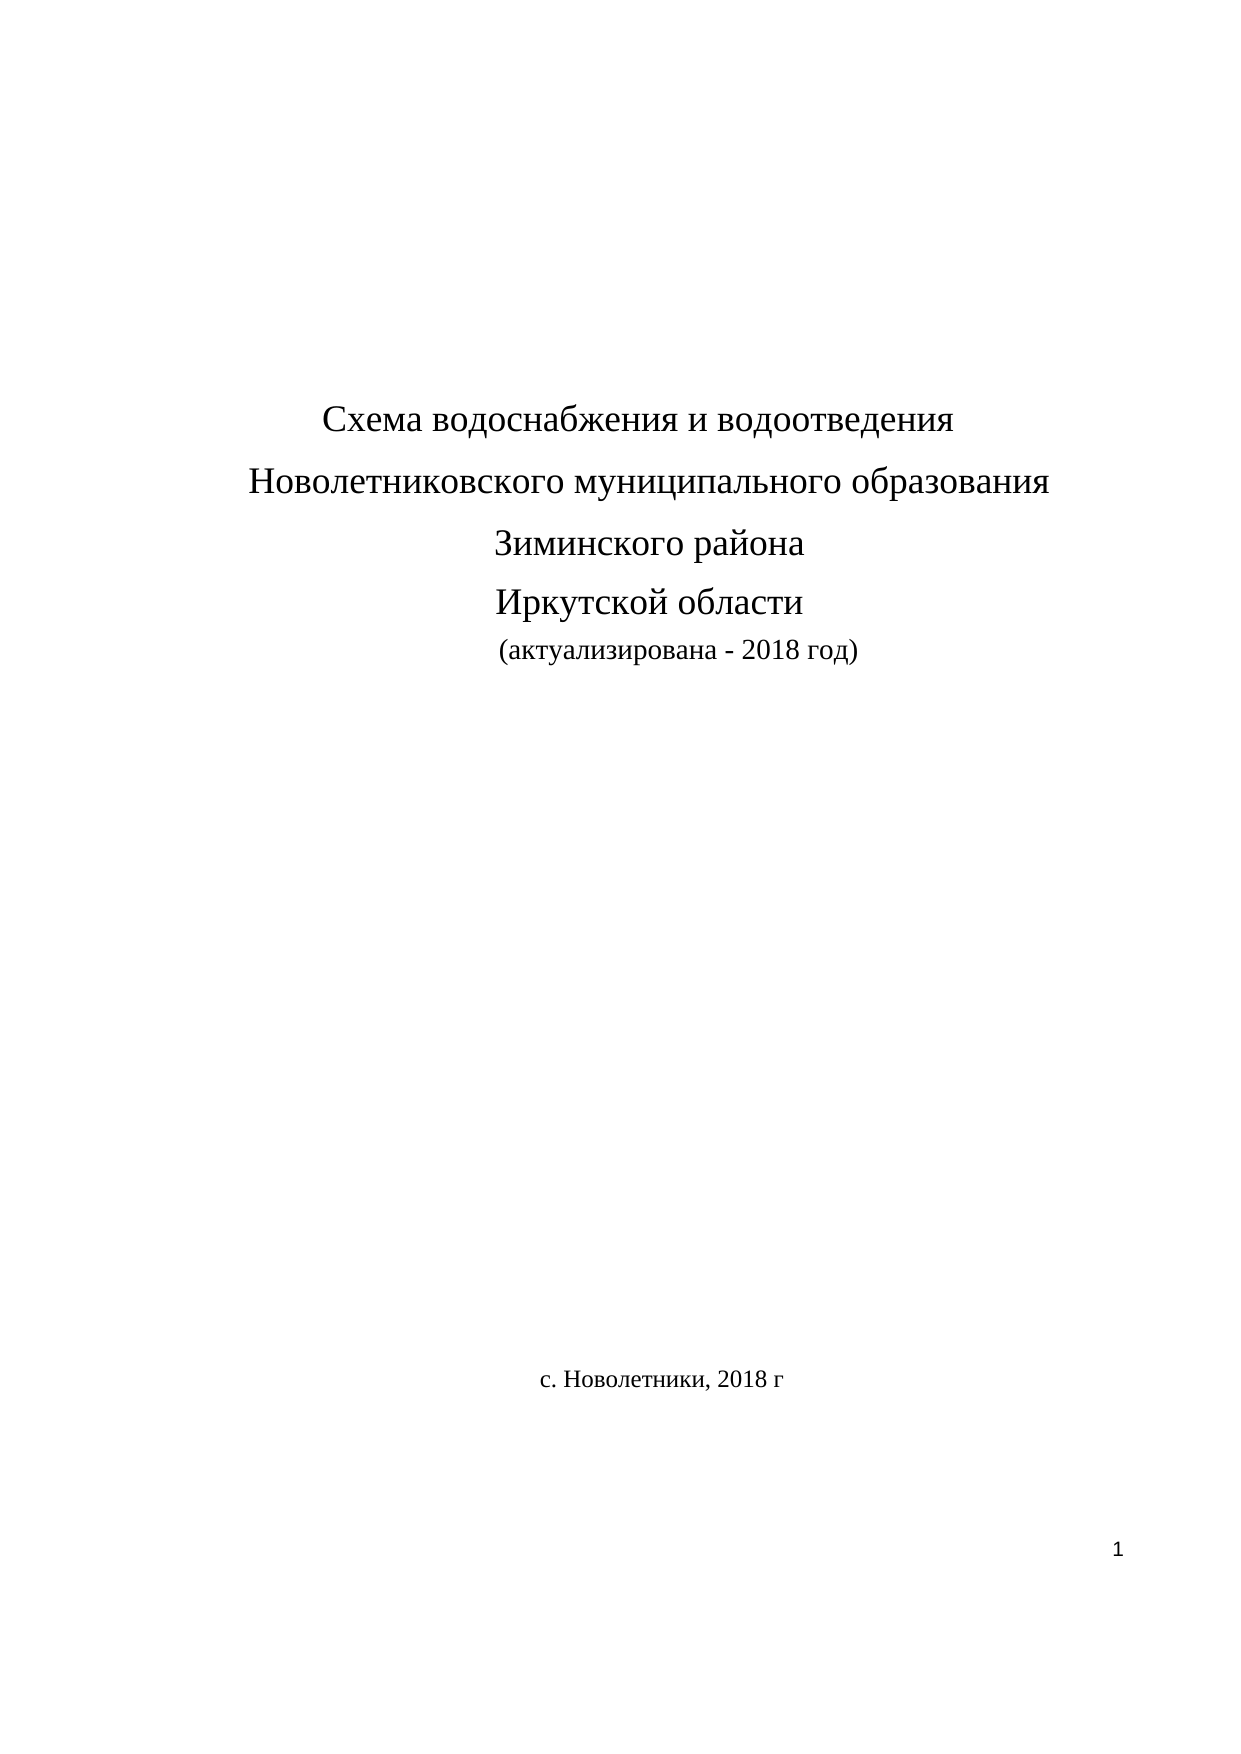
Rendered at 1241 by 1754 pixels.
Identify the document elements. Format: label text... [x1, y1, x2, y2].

text Зиминского района [306, 520, 992, 563]
text Иркутской области [306, 580, 992, 623]
text (актуализирована - 2018 год) [200, 639, 1157, 689]
text Схема водоснабжения и водоотведения Новолетниковского муниципального образования [178, 396, 1098, 501]
text с. Новолетники, 2018 г [200, 1364, 1123, 1393]
text 1 [200, 1537, 1123, 1561]
